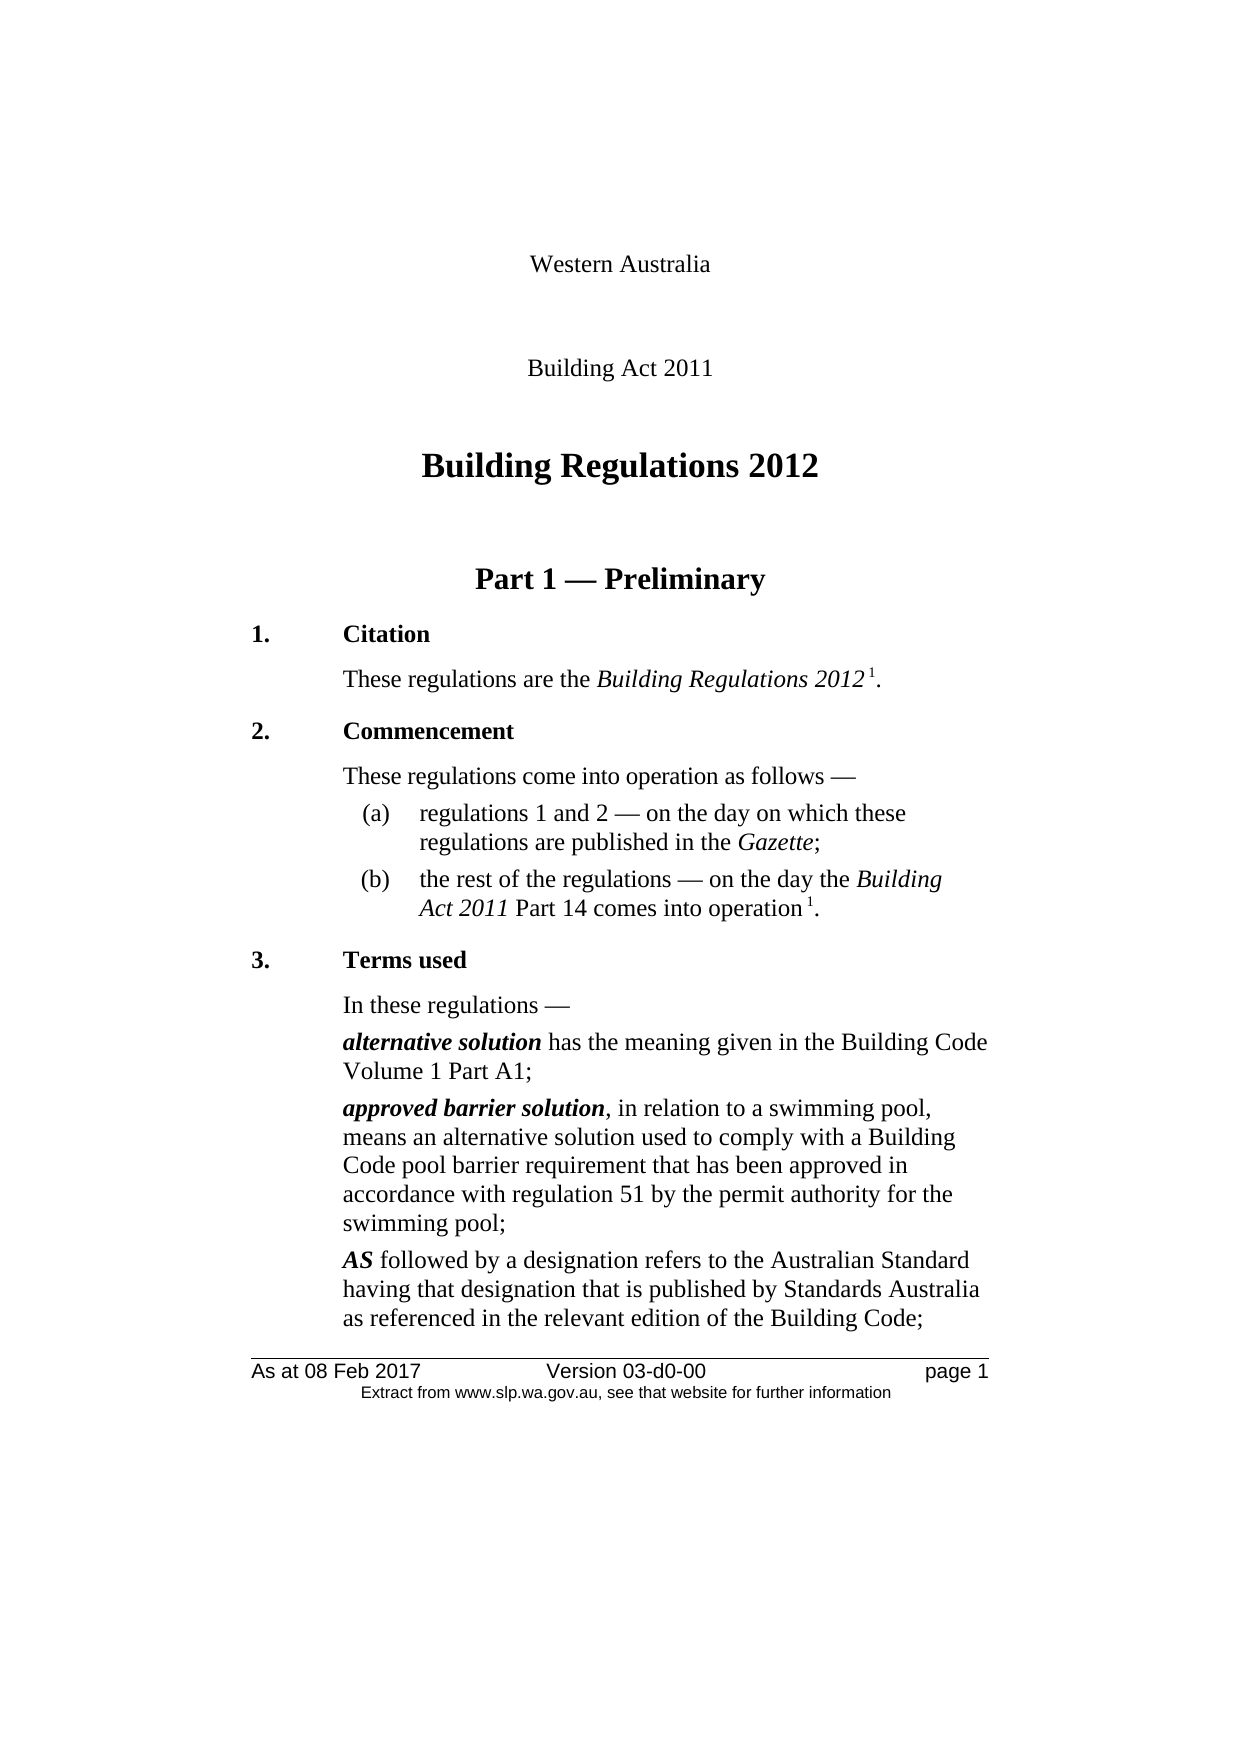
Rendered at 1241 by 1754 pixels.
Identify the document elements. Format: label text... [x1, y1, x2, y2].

text alternative solution has the meaning given in the Building Code Volume 1 Part A1; [251, 1027, 989, 1085]
text These regulations come into operation as follows — [251, 761, 989, 790]
text In these regulations — [251, 990, 989, 1019]
text AS followed by a designation refers to the Australian Standard having that designation that is published by Standards Australia as referenced in the relevant edition of the Building Code; [251, 1245, 989, 1331]
text Building Regulations 2012 [251, 444, 989, 485]
subtitle 1. Citation [251, 619, 989, 648]
subtitle Part 1 — Preliminary [251, 560, 989, 596]
text approved barrier solution, in relation to a swimming pool, means an alternative solution used to comply with a Building Code pool barrier requirement that has been approved in accordance with regulation 51 by the permit authority for the swimming pool; [251, 1093, 989, 1237]
text Western Australia [251, 249, 989, 278]
text These regulations are the Building Regulations 2012 1. [251, 664, 989, 693]
text (b) the rest of the regulations — on the day the Building Act 2011 Part 14 comes into operation 1. [251, 864, 989, 922]
subtitle 2. Commencement [251, 716, 989, 745]
text (a) regulations 1 and 2 — on the day on which these regulations are published in the Gazette; [251, 798, 989, 856]
subtitle 3. Terms used [251, 945, 989, 973]
text Building Act 2011 [251, 353, 989, 382]
